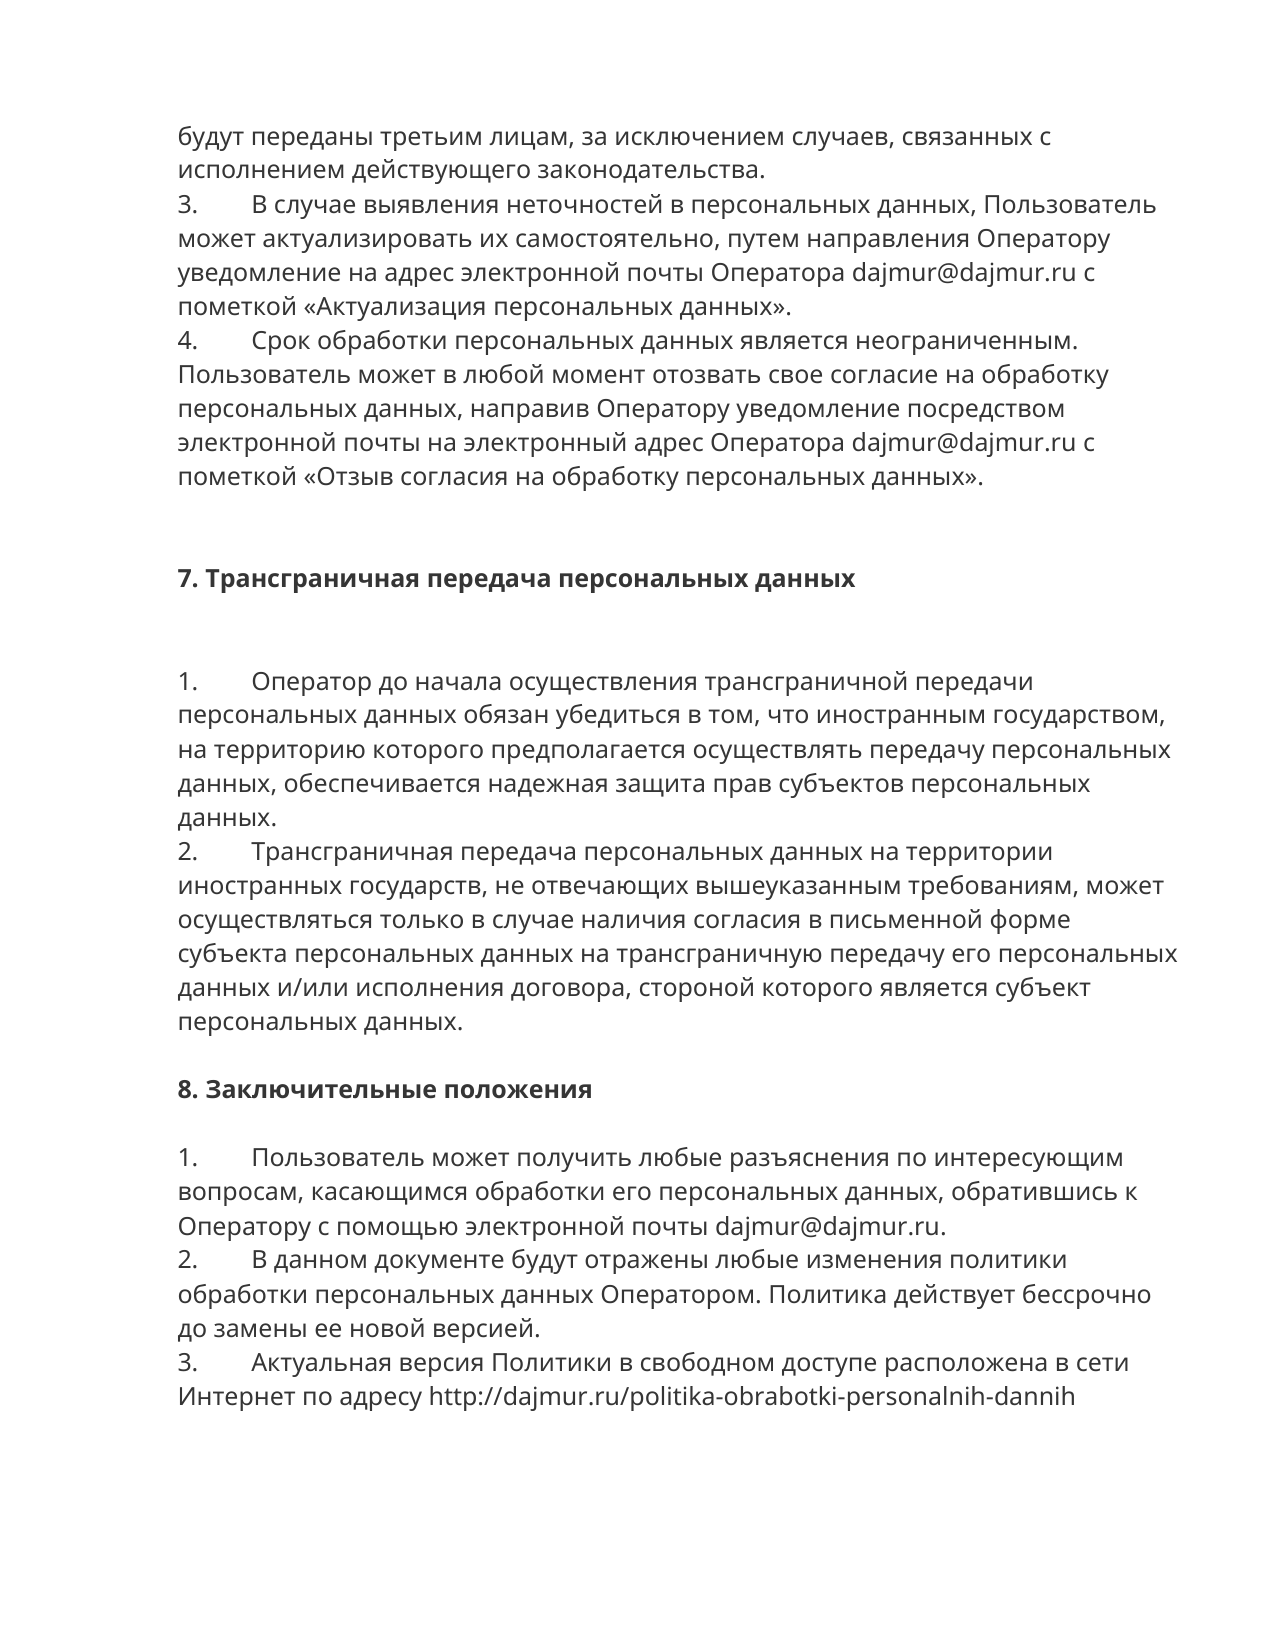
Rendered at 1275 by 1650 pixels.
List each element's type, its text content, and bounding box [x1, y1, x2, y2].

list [177, 118, 1186, 186]
text 8. Заключительные положения [177, 1072, 1186, 1106]
list В данном документе будут отражены любые изменения политики обработки персональных данных Оператором. Политика действует бессрочно до замены ее новой версией. [177, 1242, 1186, 1344]
list Оператор до начала осуществления трансграничной передачи персональных данных обязан убедиться в том, что иностранным государством, на территорию которого предполагается осуществлять передачу персональных данных, обеспечивается надежная защита прав субъектов персональных данных. [177, 663, 1186, 833]
list Пользователь может получить любые разъяснения по интересующим вопросам, касающимся обработки его персональных данных, обратившись к Оператору с помощью электронной почты dajmur@dajmur.ru. [177, 1140, 1186, 1242]
list Актуальная версия Политики в свободном доступе расположена в сети Интернет по адресу http://dajmur.ru/politika-obrabotki-personalnih-dannih [177, 1344, 1186, 1412]
text 7. Трансграничная передача персональных данных [177, 561, 1186, 595]
list В случае выявления неточностей в персональных данных, Пользователь может актуализировать их самостоятельно, путем направления Оператору уведомление на адрес электронной почты Оператора dajmur@dajmur.ru с пометкой «Актуализация персональных данных». [177, 186, 1186, 322]
list Срок обработки персональных данных является неограниченным. Пользователь может в любой момент отозвать свое согласие на обработку персональных данных, направив Оператору уведомление посредством электронной почты на электронный адрес Оператора dajmur@dajmur.ru с пометкой «Отзыв согласия на обработку персональных данных». [177, 322, 1186, 493]
list Трансграничная передача персональных данных на территории иностранных государств, не отвечающих вышеуказанным требованиям, может осуществляться только в случае наличия согласия в письменной форме субъекта персональных данных на трансграничную передачу его персональных данных и/или исполнения договора, стороной которого является субъект персональных данных. [177, 833, 1186, 1038]
